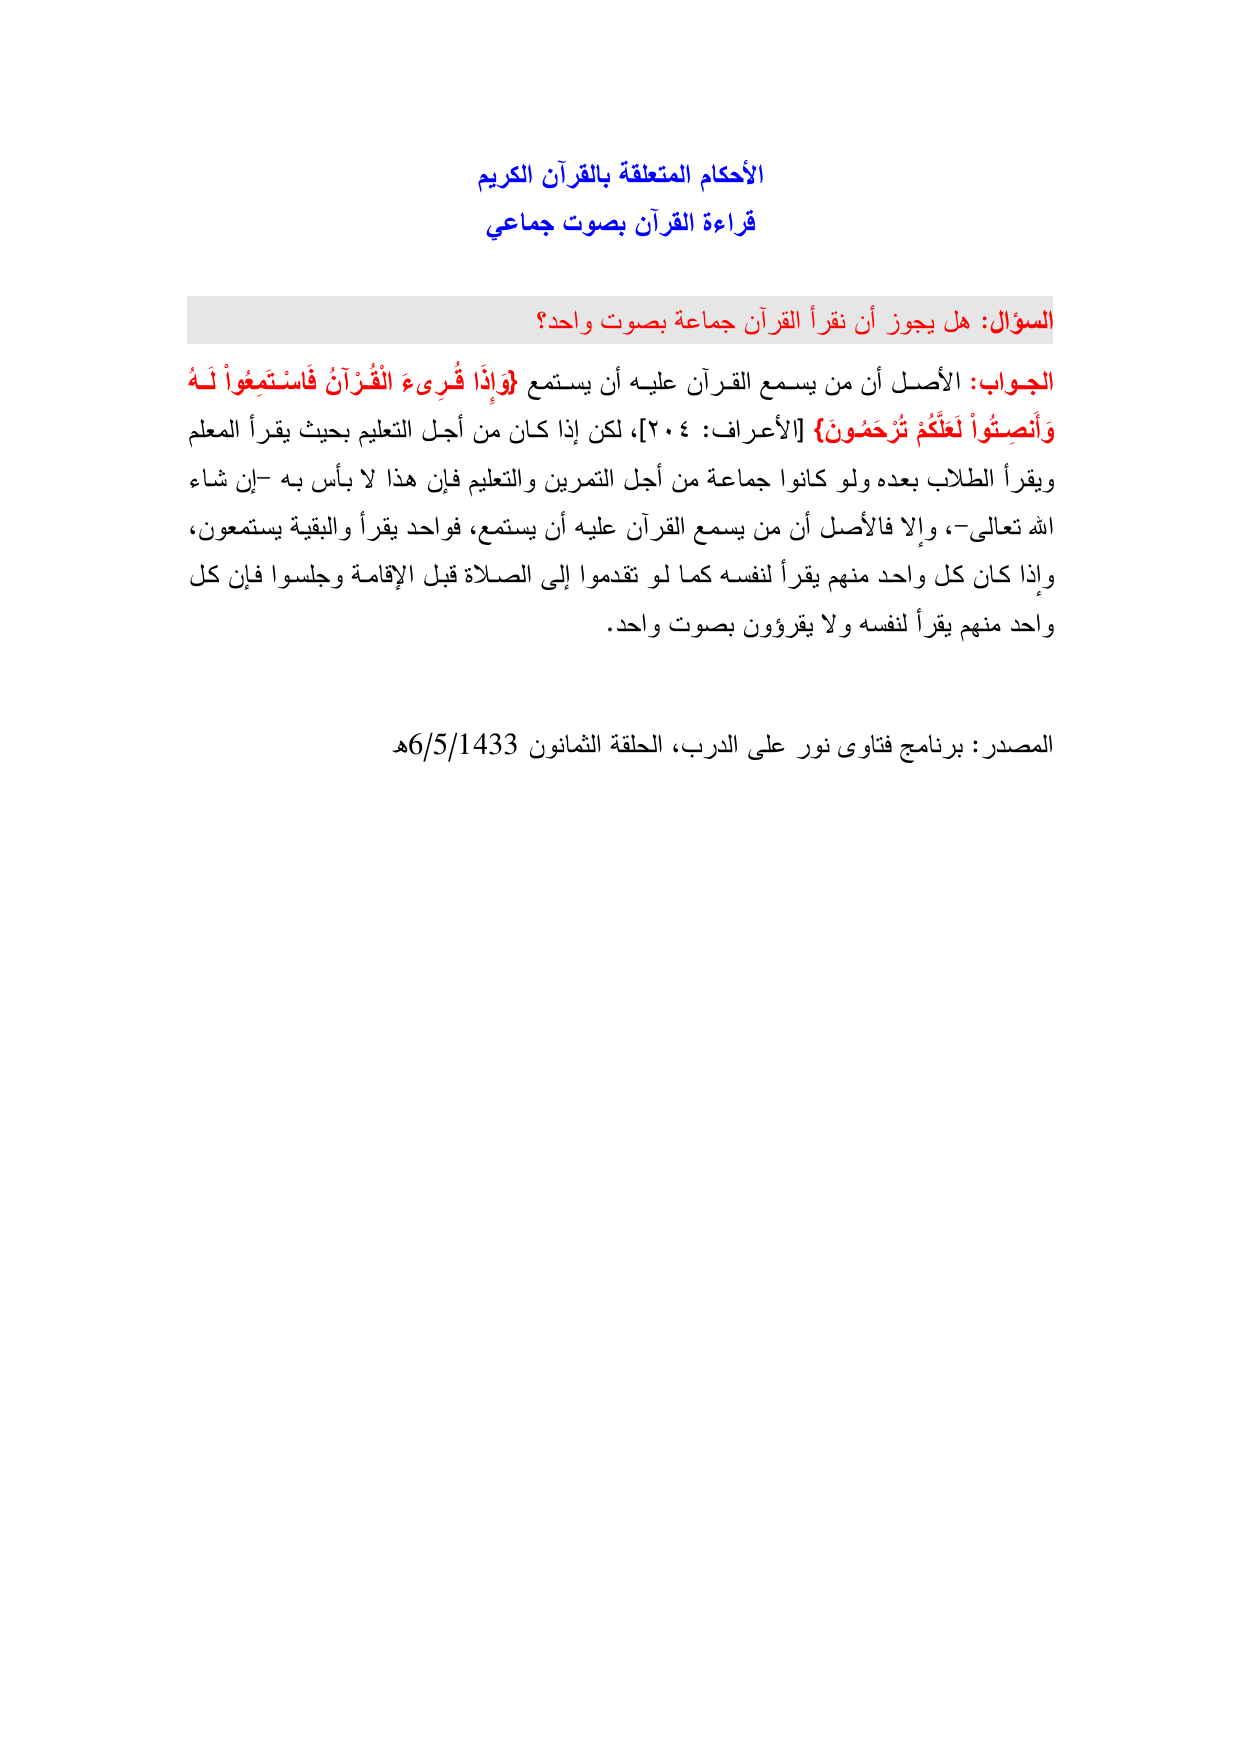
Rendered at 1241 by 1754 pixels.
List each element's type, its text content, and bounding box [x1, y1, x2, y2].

title الأحكام المتعلقة بالقرآن الكريم [187, 150, 1053, 198]
text المصدر: برنامج فتاوى نور على الدرب، الحلقة الثمانون 6/5/1433ه [187, 720, 1053, 769]
title قراءة القرآن بصوت جماعي [187, 198, 1053, 247]
text السؤال: هل يجوز أن نقرأ القرآن جماعة بصوت واحد؟ [187, 296, 1053, 344]
text الجواب: الأصل أن من يسمع القرآن عليه أن يستمع {وَإِذَا قُرِىءَ الْقُرْآنُ فَاسْتَمِعُواْ لَهُ وَأَنصِتُواْ لَعَلَّكُمْ تُرْحَمُونَ} [الأعراف: ٢٠٤]، لكن إذا كان من أجل التعليم بحيث يقرأ المعلم ويقرأ الطلاب بعده ولو كانوا جماعة من أجل التمرين والتعليم فإن هذا لا بأس به -إن شاء الله تعالى-، وإلا فالأصل أن من يسمع القرآن عليه أن يستمع، فواحد يقرأ والبقية يستمعون، وإذا كان كل واحد منهم يقرأ لنفسه كما لو تقدموا إلى الصلاة قبل الإقامة وجلسوا فإن كل واحد منهم يقرأ لنفسه ولا يقرؤون بصوت واحد. [187, 357, 1053, 647]
